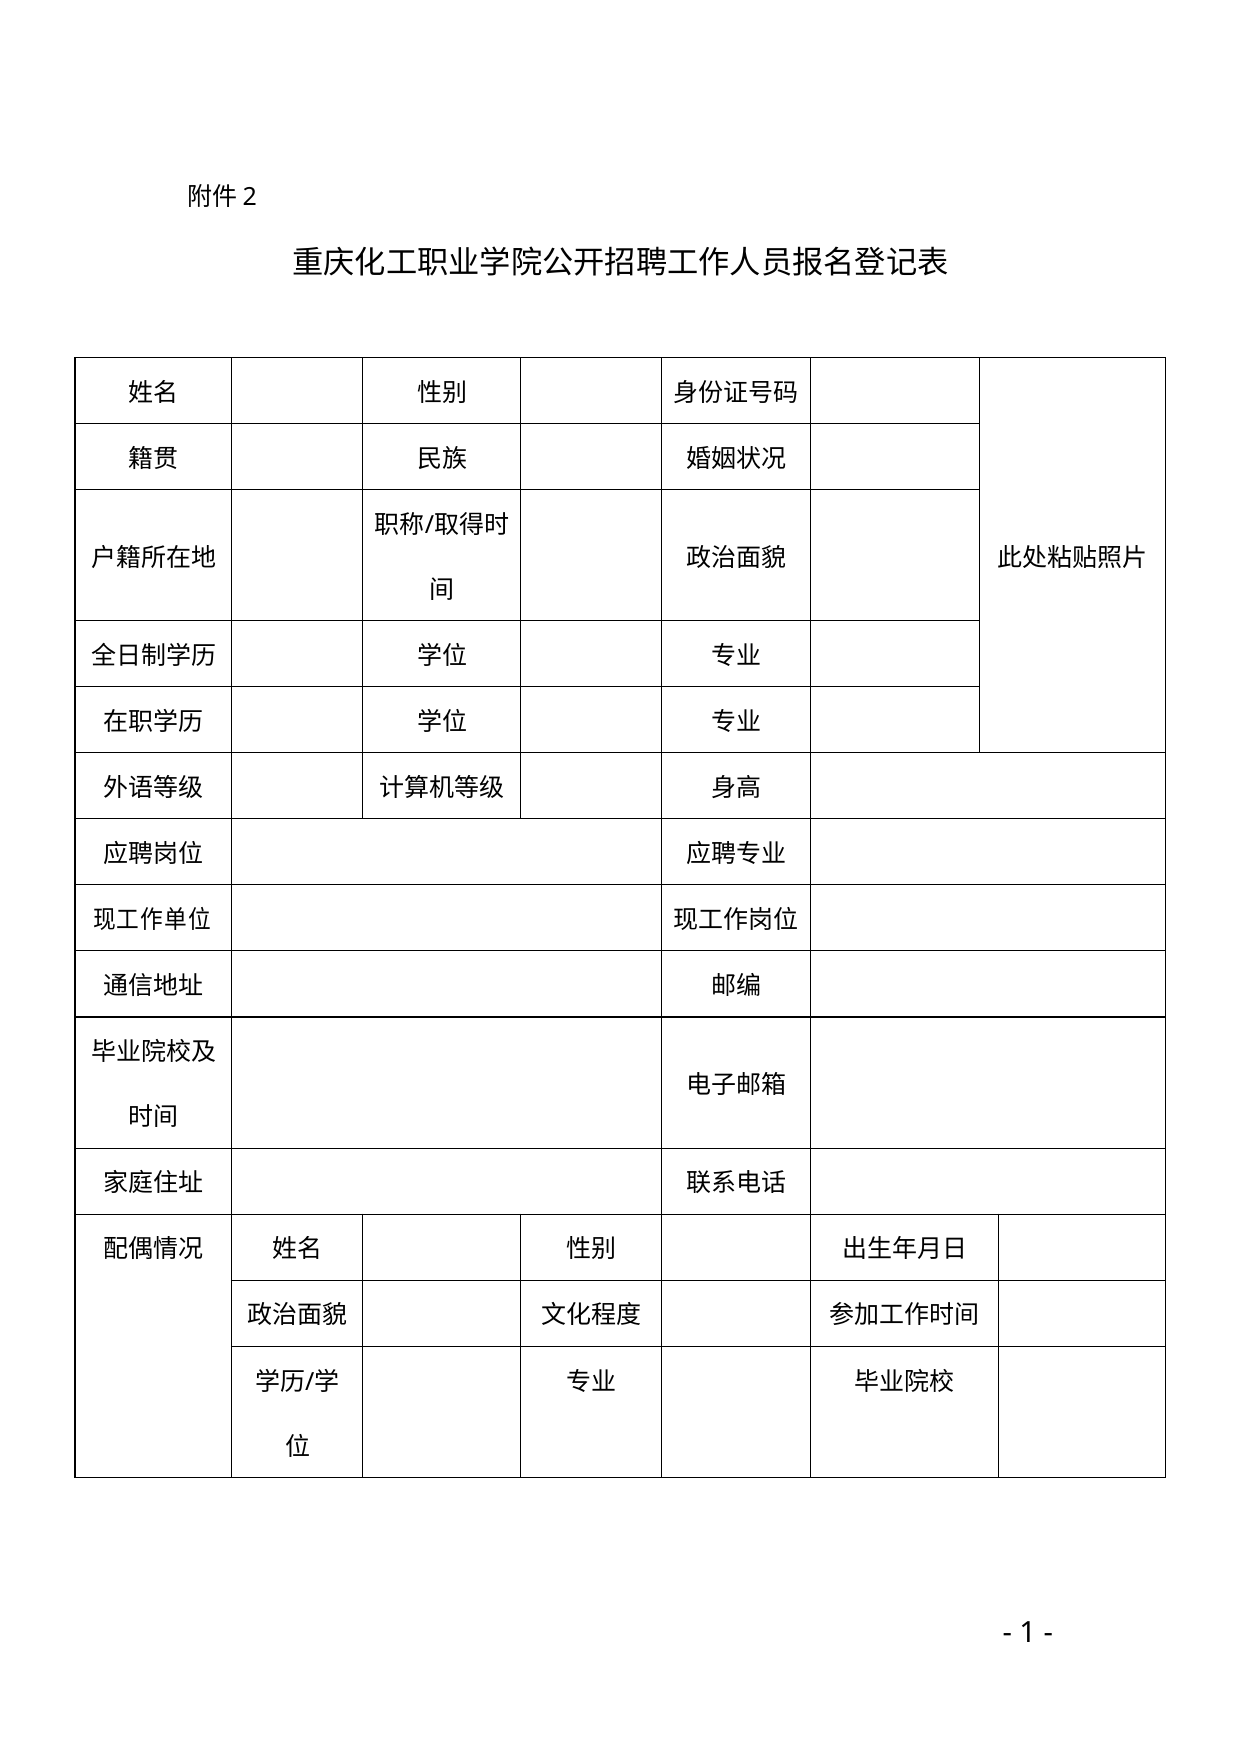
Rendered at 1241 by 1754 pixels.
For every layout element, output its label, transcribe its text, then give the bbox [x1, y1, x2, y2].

table_cell 电子邮箱 [662, 1018, 810, 1147]
table_cell [232, 490, 362, 620]
table_header [232, 358, 362, 423]
table_cell 政治面貌 [662, 490, 810, 620]
table_cell [662, 1347, 810, 1477]
table_cell [363, 1281, 520, 1346]
table_cell 计算机等级 [363, 753, 520, 818]
table_cell [521, 621, 661, 686]
table_cell 通信地址 [76, 951, 231, 1016]
table_cell 配偶情况 [76, 1215, 231, 1477]
table_cell 户籍所在地 [76, 490, 231, 620]
table_header [811, 358, 979, 423]
table_cell [521, 687, 661, 752]
table_cell 政治面貌 [232, 1281, 362, 1346]
table_cell [811, 1018, 1165, 1147]
table_header 此处粘贴照片 [980, 358, 1165, 752]
table_cell 在职学历 [76, 687, 231, 752]
table_cell 专业 [662, 687, 810, 752]
table_cell 参加工作时间 [811, 1281, 998, 1346]
table_cell 学位 [363, 621, 520, 686]
table_cell [232, 424, 362, 489]
table_cell [232, 819, 661, 884]
table_header 姓名 [76, 358, 231, 423]
table_cell [811, 1149, 1165, 1213]
table_cell [999, 1215, 1165, 1279]
table_cell [363, 1347, 520, 1477]
table_cell [811, 490, 979, 620]
table_cell [811, 621, 979, 686]
table_cell 现工作单位 [76, 885, 231, 950]
table_cell 姓名 [232, 1215, 362, 1279]
table_cell 外语等级 [76, 753, 231, 818]
table_cell [811, 819, 1165, 884]
table_cell 婚姻状况 [662, 424, 810, 489]
table_cell 专业 [662, 621, 810, 686]
table_cell 毕业院校及时间 [76, 1018, 231, 1147]
table_header 性别 [363, 358, 520, 423]
table_cell [521, 753, 661, 818]
table_cell 籍贯 [76, 424, 231, 489]
table_cell 专业 [521, 1347, 661, 1477]
table_cell [232, 1018, 661, 1147]
table_cell [811, 885, 1165, 950]
table_cell [232, 1149, 661, 1213]
table_cell 全日制学历 [76, 621, 231, 686]
table_cell [662, 1281, 810, 1346]
table_cell [662, 1215, 810, 1279]
table_cell [232, 687, 362, 752]
table_cell 邮编 [662, 951, 810, 1016]
table_cell 联系电话 [662, 1149, 810, 1213]
table_cell [521, 424, 661, 489]
table_cell 民族 [363, 424, 520, 489]
table_cell 出生年月日 [811, 1215, 998, 1279]
text 附件2 [187, 162, 1053, 227]
table_header [521, 358, 661, 423]
table_cell [232, 951, 661, 1016]
table_cell [811, 951, 1165, 1016]
table_cell [232, 621, 362, 686]
table_cell 职称/取得时间 [363, 490, 520, 620]
table_cell 学历/学位 [232, 1347, 362, 1477]
text 重庆化工职业学院公开招聘工作人员报名登记表 [187, 227, 1053, 292]
table_cell [811, 424, 979, 489]
table_cell 应聘专业 [662, 819, 810, 884]
table_cell [521, 490, 661, 620]
table_cell [999, 1347, 1165, 1477]
table_header 身份证号码 [662, 358, 810, 423]
table_cell 文化程度 [521, 1281, 661, 1346]
table_cell 家庭住址 [76, 1149, 231, 1213]
table_cell [811, 687, 979, 752]
table_cell 毕业院校 [811, 1347, 998, 1477]
table_cell [363, 1215, 520, 1279]
table_cell [811, 753, 1165, 818]
table_cell 性别 [521, 1215, 661, 1279]
table_cell 学位 [363, 687, 520, 752]
table_cell [999, 1281, 1165, 1346]
table_cell 现工作岗位 [662, 885, 810, 950]
table_cell 身高 [662, 753, 810, 818]
table_cell 应聘岗位 [76, 819, 231, 884]
table_cell [232, 885, 661, 950]
table_cell [232, 753, 362, 818]
